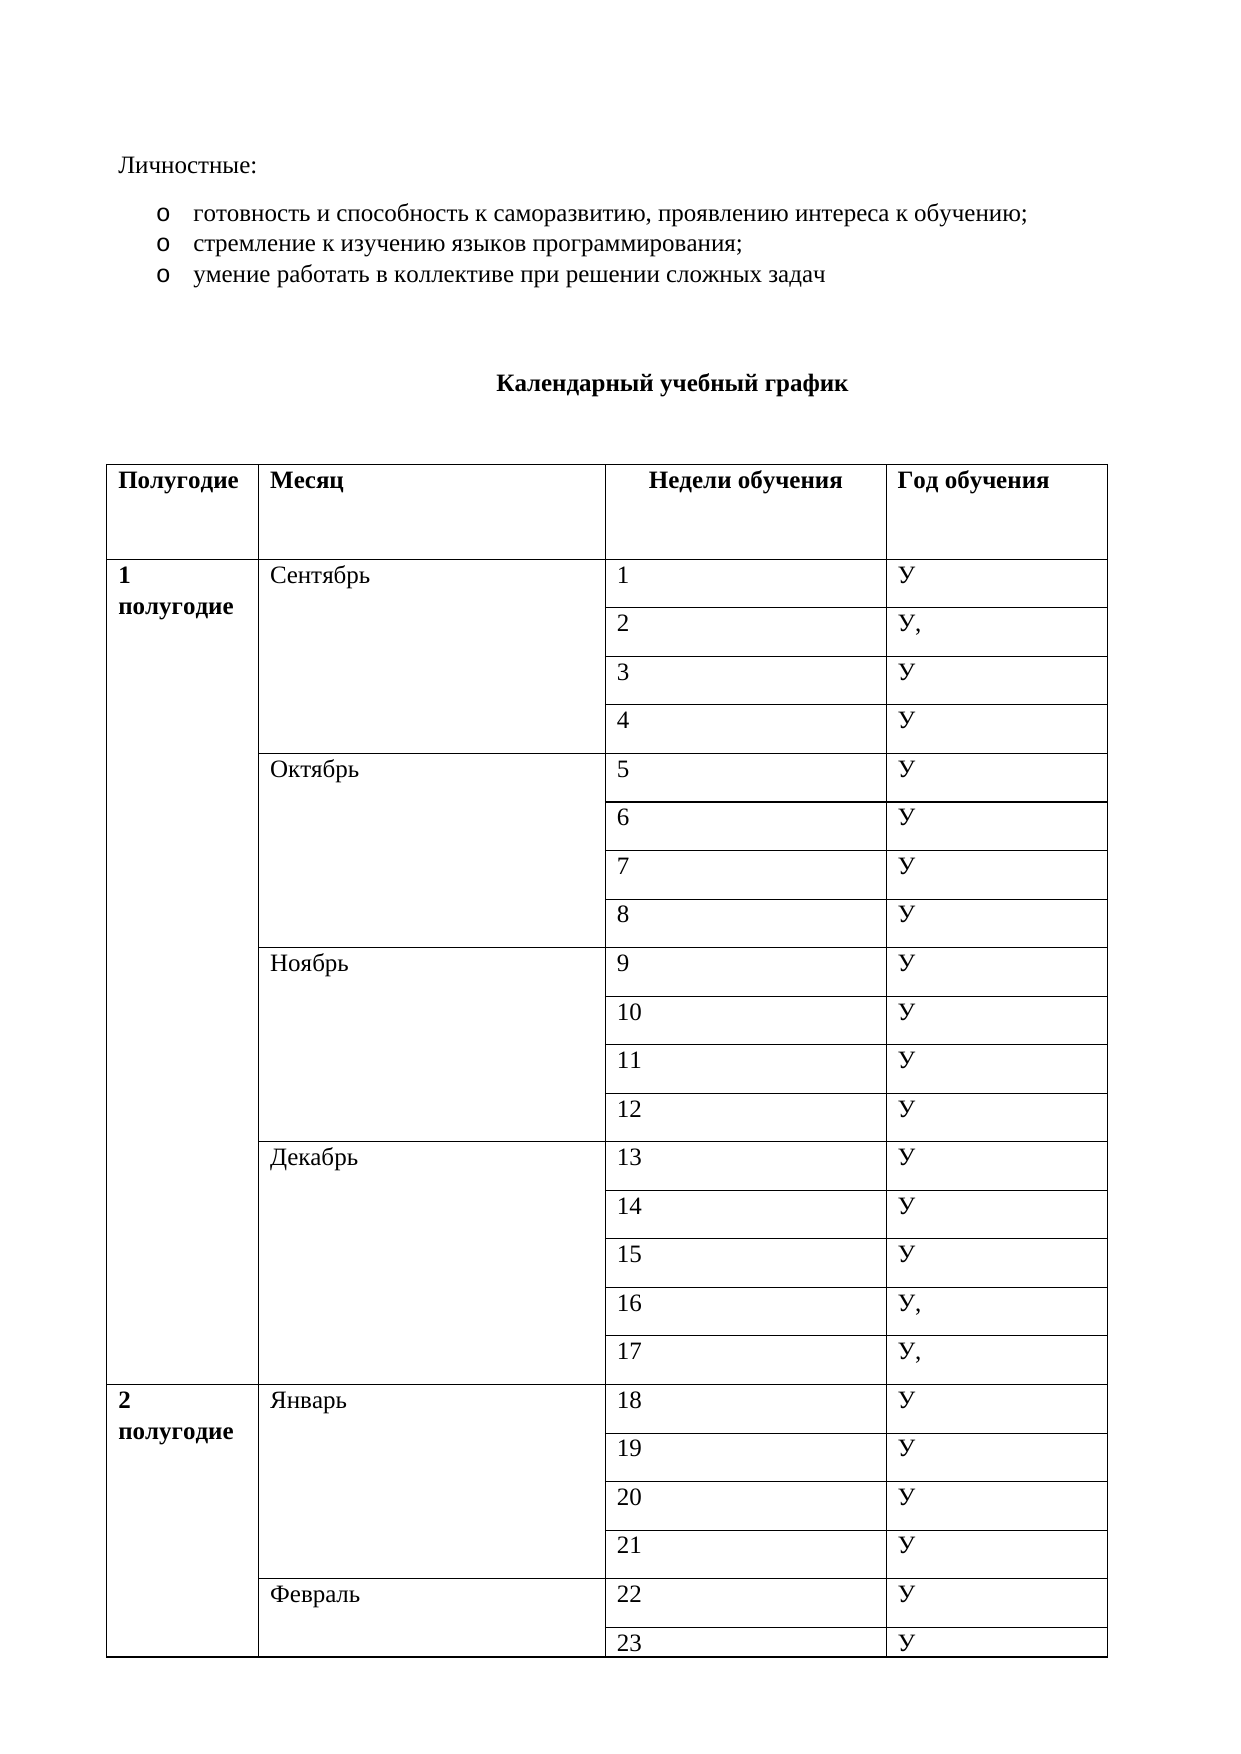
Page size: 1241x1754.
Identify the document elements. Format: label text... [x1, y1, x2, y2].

table_cell Ноябрь [259, 948, 605, 1141]
table_cell 19 [606, 1434, 886, 1481]
table_cell У [887, 1385, 1107, 1432]
table_cell У [887, 1239, 1107, 1287]
table_cell У [887, 948, 1107, 996]
table_cell 12 [606, 1094, 886, 1141]
table_cell У [887, 1628, 1107, 1656]
table_cell Февраль [259, 1579, 605, 1656]
table_cell Октябрь [259, 754, 605, 947]
table_cell 6 [606, 803, 886, 850]
table_cell 10 [606, 997, 886, 1044]
table_header Месяц [259, 465, 605, 559]
table_cell 7 [606, 851, 886, 898]
table_cell У [887, 900, 1107, 947]
table_cell 9 [606, 948, 886, 996]
table_header Полугодие [107, 465, 258, 559]
table_cell У [887, 851, 1107, 898]
table_cell У [887, 1531, 1107, 1578]
table_cell 18 [606, 1385, 886, 1432]
table_cell 15 [606, 1239, 886, 1287]
table_cell 17 [606, 1336, 886, 1384]
table_cell Декабрь [259, 1142, 605, 1384]
table_cell У [887, 1094, 1107, 1141]
table_cell У [887, 1434, 1107, 1481]
table_cell 8 [606, 900, 886, 947]
table_cell 3 [606, 657, 886, 704]
table_cell 1 [606, 560, 886, 607]
text Личностные: [118, 150, 1152, 179]
table_cell 14 [606, 1191, 886, 1238]
table_cell 11 [606, 1045, 886, 1093]
table_cell 2 [606, 608, 886, 656]
table_cell У, [887, 608, 1107, 656]
table_cell У, [887, 1336, 1107, 1384]
table_cell 5 [606, 754, 886, 801]
table_cell 2 полугодие [107, 1385, 258, 1656]
table_cell У [887, 1579, 1107, 1627]
table_cell 16 [606, 1288, 886, 1335]
table_cell Сентябрь [259, 560, 605, 753]
table_cell У [887, 997, 1107, 1044]
list умение работать в коллективе при решении сложных задач [156, 259, 1152, 290]
list Календарный учебный график [193, 368, 1152, 397]
table_cell У [887, 803, 1107, 850]
table_cell У [887, 754, 1107, 801]
table_cell 1 полугодие [107, 560, 258, 1384]
table_cell У [887, 560, 1107, 607]
list стремление к изучению языков программирования; [156, 228, 1152, 259]
table_cell Январь [259, 1385, 605, 1578]
table_cell У [887, 657, 1107, 704]
table_cell У [887, 705, 1107, 753]
table_cell 13 [606, 1142, 886, 1190]
list готовность и способность к саморазвитию, проявлению интереса к обучению; [156, 198, 1152, 228]
table_header Год обучения [887, 465, 1107, 559]
table_cell 21 [606, 1531, 886, 1578]
table_cell У, [887, 1288, 1107, 1335]
table_header Недели обучения [606, 465, 886, 559]
table_cell 22 [606, 1579, 886, 1627]
table_cell 20 [606, 1482, 886, 1529]
table_cell У [887, 1482, 1107, 1529]
table_cell У [887, 1142, 1107, 1190]
table_cell 23 [606, 1628, 886, 1656]
table_cell У [887, 1045, 1107, 1093]
table_cell 4 [606, 705, 886, 753]
table_cell У [887, 1191, 1107, 1238]
